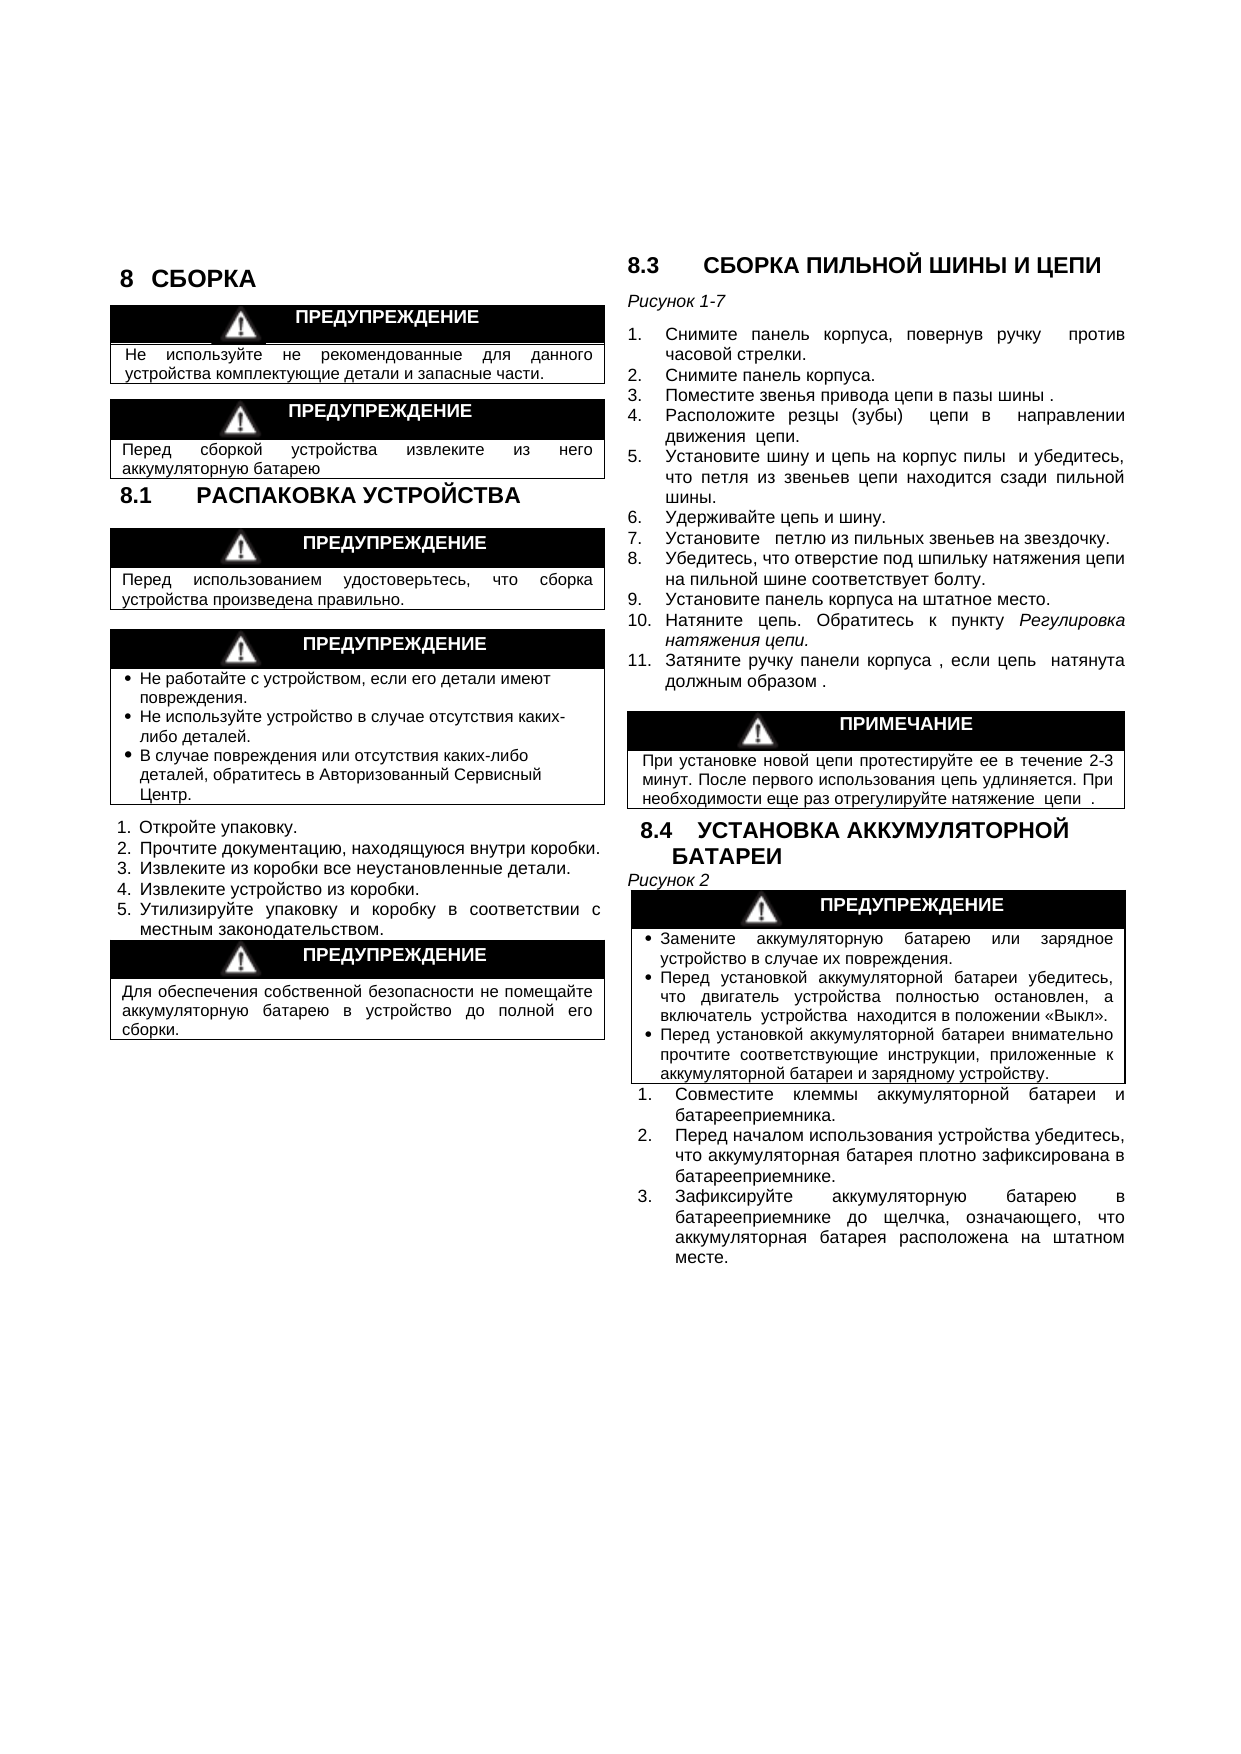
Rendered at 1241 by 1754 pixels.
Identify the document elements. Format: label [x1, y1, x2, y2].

table_header [616, 239, 1137, 1268]
table_header [95, 239, 616, 1268]
